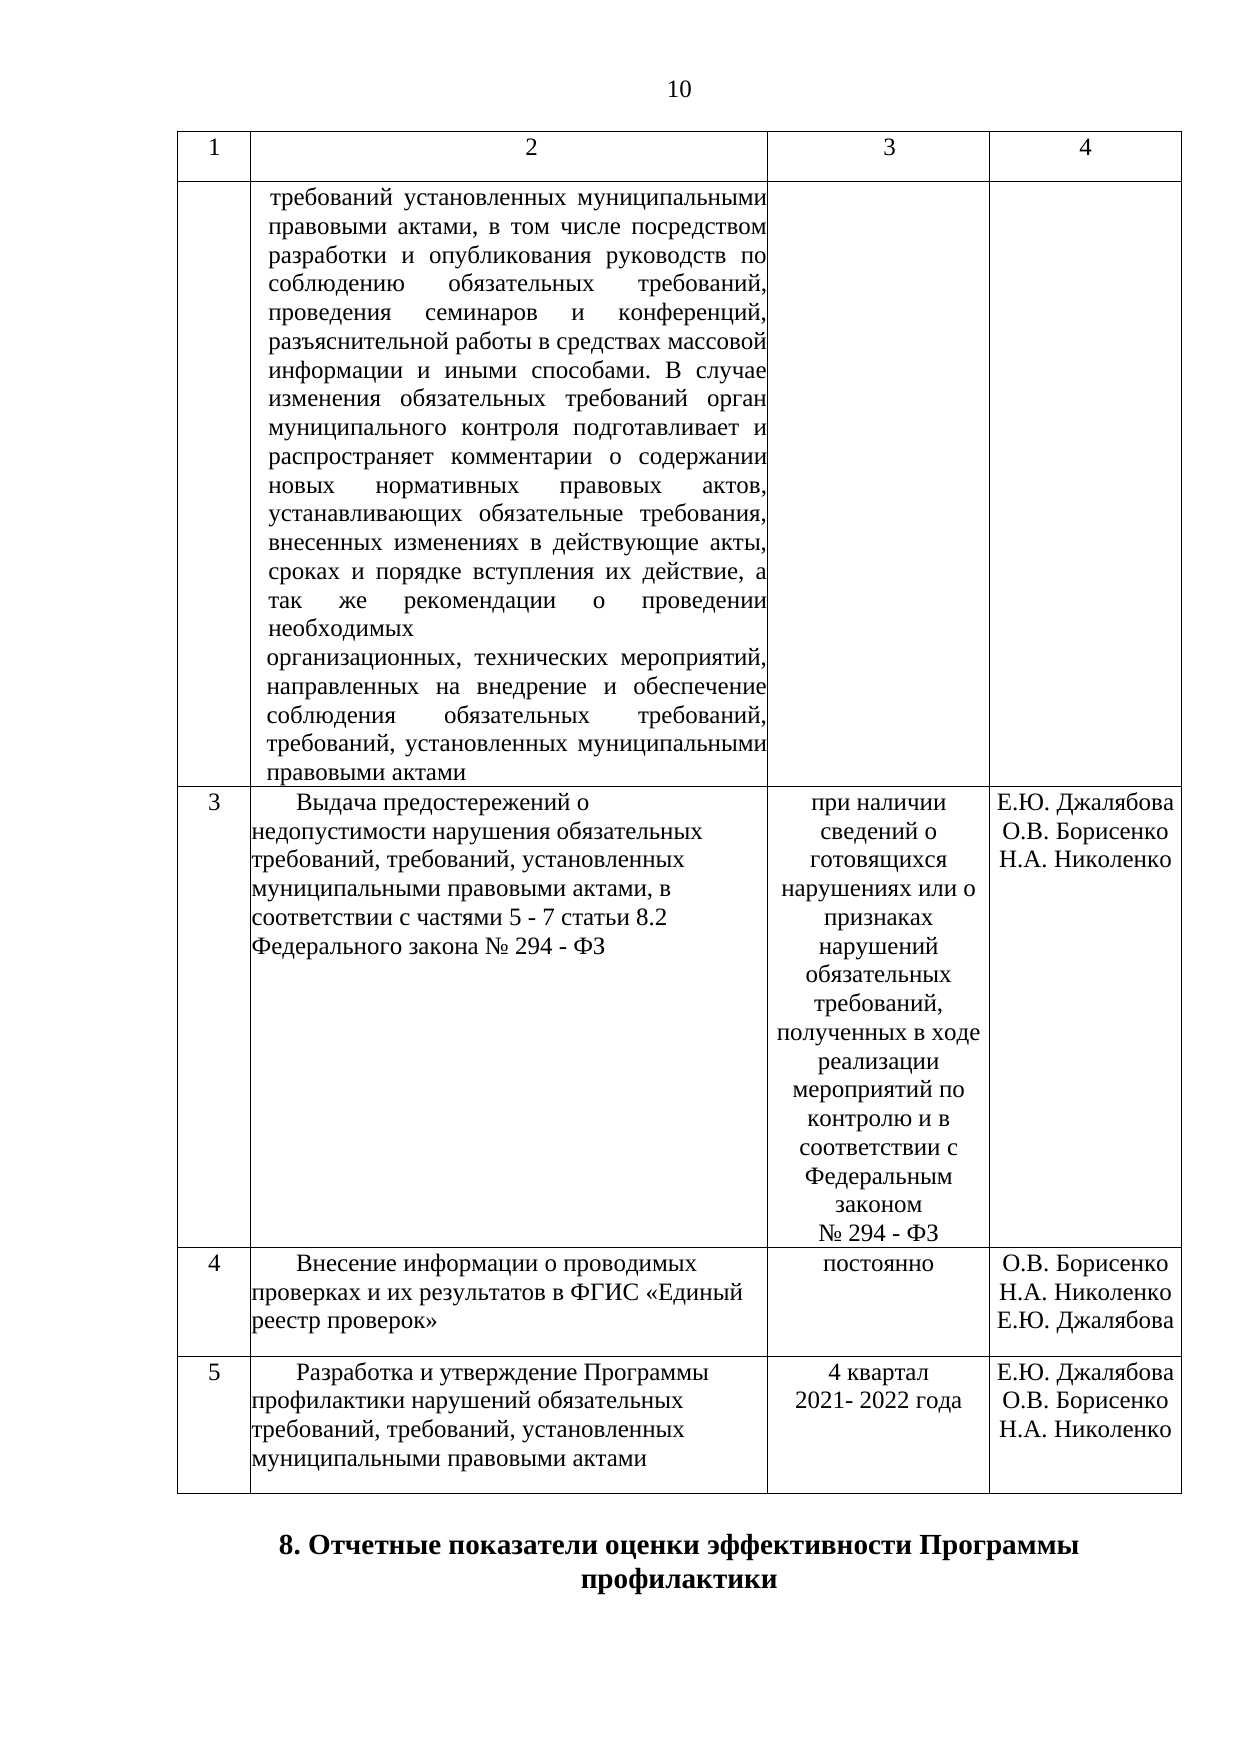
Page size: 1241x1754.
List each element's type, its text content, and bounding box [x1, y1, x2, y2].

table_cell 2 1 [178, 132, 250, 181]
table_cell Внесение информации о проводимых проверках и их результатов в ФГИС «Единый реестр проверок» [251, 1248, 767, 1356]
table_cell Выдача предостережений о недопустимости нарушения обязательных требований, требований, установленных муниципальными правовыми актами, в соответствии с частями 5 - 7 статьи 8.2 Федерального закона № 294 - ФЗ [251, 787, 767, 1247]
table_cell 4 квартал 2021- 2022 года [768, 1357, 989, 1493]
table_cell О.В. Борисенко Н.А. Николенко Е.Ю. Джалябова [990, 1248, 1181, 1356]
text 8. Отчетные показатели оценки эффективности Программы профилактики [177, 1527, 1181, 1594]
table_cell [768, 132, 989, 181]
table_cell [990, 182, 1181, 786]
table_cell постоянно [768, 1248, 989, 1356]
table_cell Е.Ю. Джалябова О.В. Борисенко Н.А. Николенко [990, 1357, 1181, 1493]
table_cell при наличии сведений о готовящихся нарушениях или о признаках нарушений обязательных требований, полученных в ходе реализации мероприятий по контролю и в соответствии с Федеральным законом № 294 - ФЗ [768, 787, 989, 1247]
table_cell 3 [178, 787, 250, 1247]
table_cell Разработка и утверждение Программы профилактики нарушений обязательных требований, требований, установленных муниципальными правовыми актами [251, 1357, 767, 1493]
table_cell [178, 182, 250, 786]
table_cell 4 [178, 1248, 250, 1356]
table_cell 5 [178, 1357, 250, 1493]
table_cell [768, 182, 989, 786]
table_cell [251, 132, 767, 181]
table_cell требований установленных муниципальными правовыми актами, в том числе посредством разработки и опубликования руководств по соблюдению обязательных требований, проведения семинаров и конференций, разъяснительной работы в средствах массовой информации и иными способами. В случае изменения обязательных требований орган муниципального контроля подготавливает и распространяет комментарии о содержании новых нормативных правовых актов, устанавливающих обязательные требования, внесенных изменениях в действующие акты, сроках и порядке вступления их действие, а так же рекомендации о проведении необходимых организационных, технических мероприятий, направленных на внедрение и обеспечение соблюдения обязательных требований, требований, установленных муниципальными правовыми актами [251, 182, 767, 786]
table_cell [990, 132, 1181, 181]
table_cell Е.Ю. Джалябова О.В. Борисенко Н.А. Николенко [990, 787, 1181, 1247]
